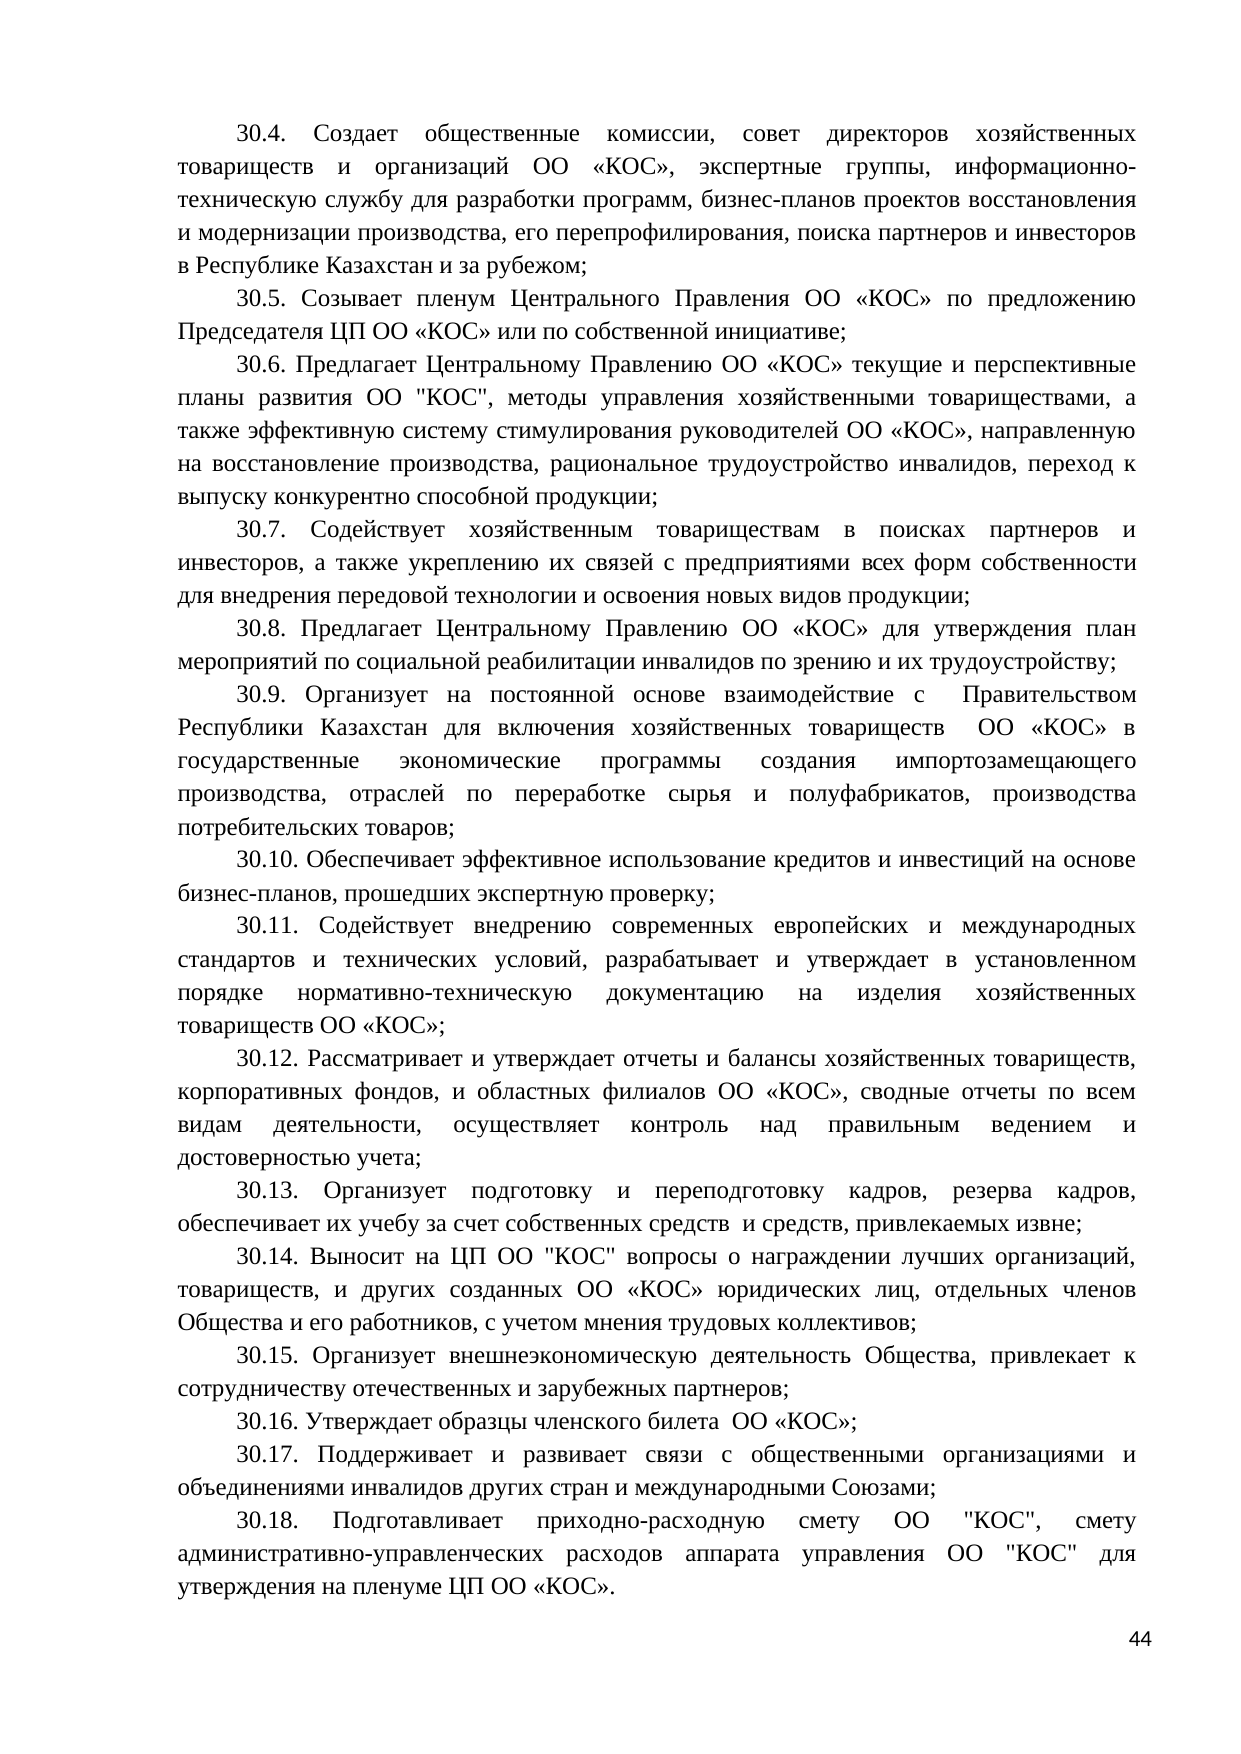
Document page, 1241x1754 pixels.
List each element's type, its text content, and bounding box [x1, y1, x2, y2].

text 30.10. Обеспечивает эффективное использование кредитов и инвестиций на основе бизнес-планов, прошедших экспертную проверку; [177, 844, 1137, 906]
text 30.6. Предлагает Центральному Правлению ОО «КОС» текущие и перспективные планы развития ОО "КОС", методы управления хозяйственными товариществами, а также эффективную систему стимулирования руководителей ОО «КОС», направленную на восстановление производства, рациональное трудоустройство инвалидов, переход к выпуску конкурентно способной продукции; [177, 349, 1137, 510]
text 30.8. Предлагает Центральному Правлению ОО «КОС» для утверждения план мероприятий по социальной реабилитации инвалидов по зрению и их трудоустройству; [177, 613, 1137, 675]
text 30.15. Организует внешнеэкономическую деятельность Общества, привлекает к сотрудничеству отечественных и зарубежных партнеров; [177, 1340, 1137, 1402]
text 30.7. Содействует хозяйственным товариществам в поисках партнеров и инвесторов, а также укреплению их связей с предприятиями всех форм собственности для внедрения передовой технологии и освоения новых видов продукции; [177, 514, 1137, 609]
text 30.16. Утверждает образцы членского билета ОО «КОС»; [177, 1406, 1137, 1435]
text 30.12. Рассматривает и утверждает отчеты и балансы хозяйственных товариществ, корпоративных фондов, и областных филиалов ОО «КОС», сводные отчеты по всем видам деятельности, осуществляет контроль над правильным ведением и достоверностью учета; [177, 1043, 1137, 1171]
text 30.5. Созывает пленум Центрального Правления ОО «КОС» по предложению Председателя ЦП ОО «КОС» или по собственной инициативе; [177, 283, 1137, 345]
text 30.18. Подготавливает приходно-расходную смету ОО "КОС", смету административно-управленческих расходов аппарата управления ОО "КОС" для утверждения на пленуме ЦП ОО «КОС». [177, 1505, 1137, 1600]
text 30.9. Организует на постоянной основе взаимодействие с Правительством Республики Казахстан для включения хозяйственных товариществ ОО «КОС» в государственные экономические программы создания импортозамещающего производства, отраслей по переработке сырья и полуфабрикатов, производства потребительских товаров; [177, 679, 1137, 840]
text 30.11. Содействует внедрению современных европейских и международных стандартов и технических условий, разрабатывает и утверждает в установленном порядке нормативно-техническую документацию на изделия хозяйственных товариществ ОО «КОС»; [177, 911, 1137, 1038]
text 30.17. Поддерживает и развивает связи с общественными организациями и объединениями инвалидов других стран и международными Союзами; [177, 1439, 1137, 1501]
text 30.13. Организует подготовку и переподготовку кадров, резерва кадров, обеспечивает их учебу за счет собственных средств и средств, привлекаемых извне; [177, 1175, 1137, 1237]
text 30.14. Выносит на ЦП ОО "КОС" вопросы о награждении лучших организаций, товариществ, и других созданных ОО «КОС» юридических лиц, отдельных членов Общества и его работников, с учетом мнения трудовых коллективов; [177, 1241, 1137, 1336]
text 30.4. Создает общественные комиссии, совет директоров хозяйственных товариществ и организаций ОО «КОС», экспертные группы, информационно-техническую службу для разработки программ, бизнес-планов проектов восстановления и модернизации производства, его перепрофилирования, поиска партнеров и инвесторов в Республике Казахстан и за рубежом; [177, 118, 1137, 279]
